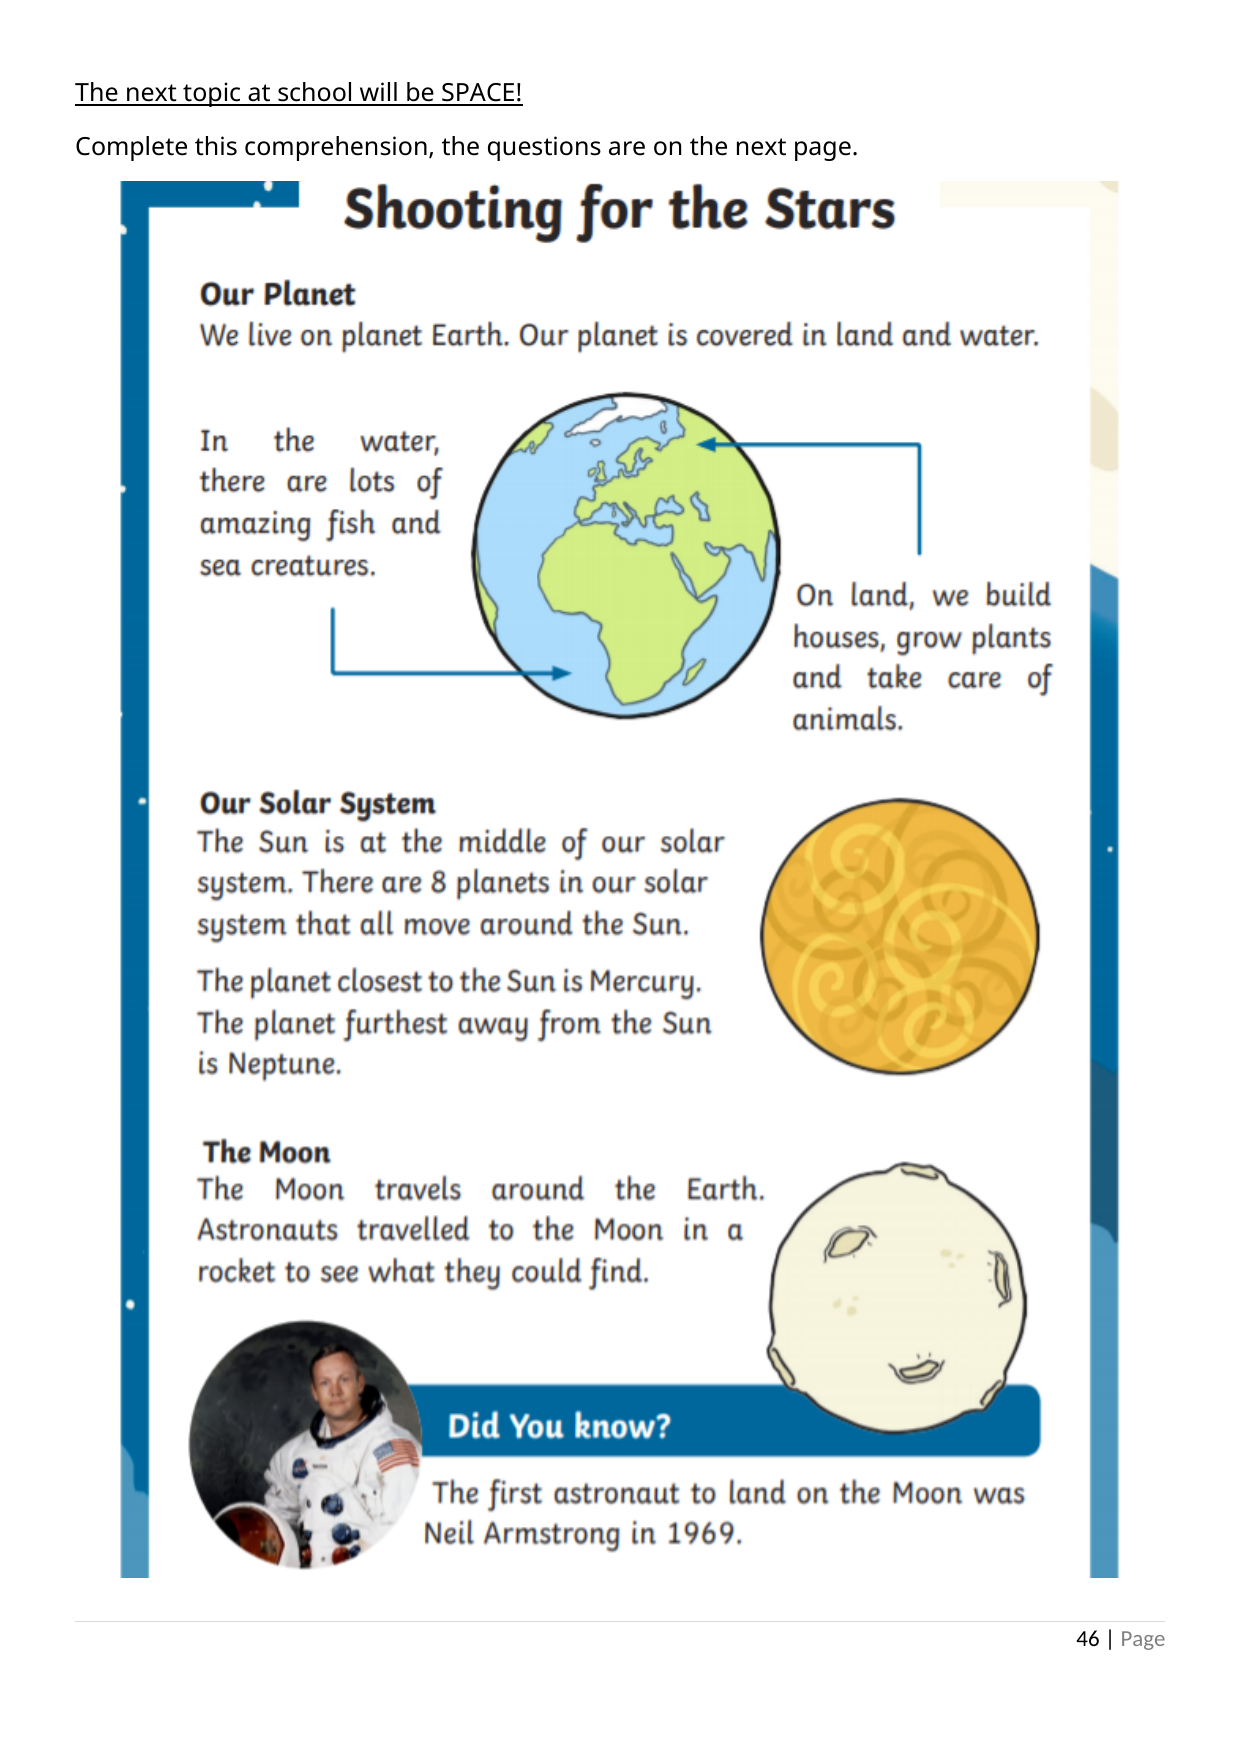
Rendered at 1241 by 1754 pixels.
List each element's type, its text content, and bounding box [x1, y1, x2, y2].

picture [263, 181, 273, 192]
text The next topic at school will be SPACE! [75, 75, 1165, 109]
picture [75, 181, 1166, 1578]
picture [126, 1299, 134, 1310]
text Complete this comprehension, the questions are on the next page. [75, 128, 1165, 162]
